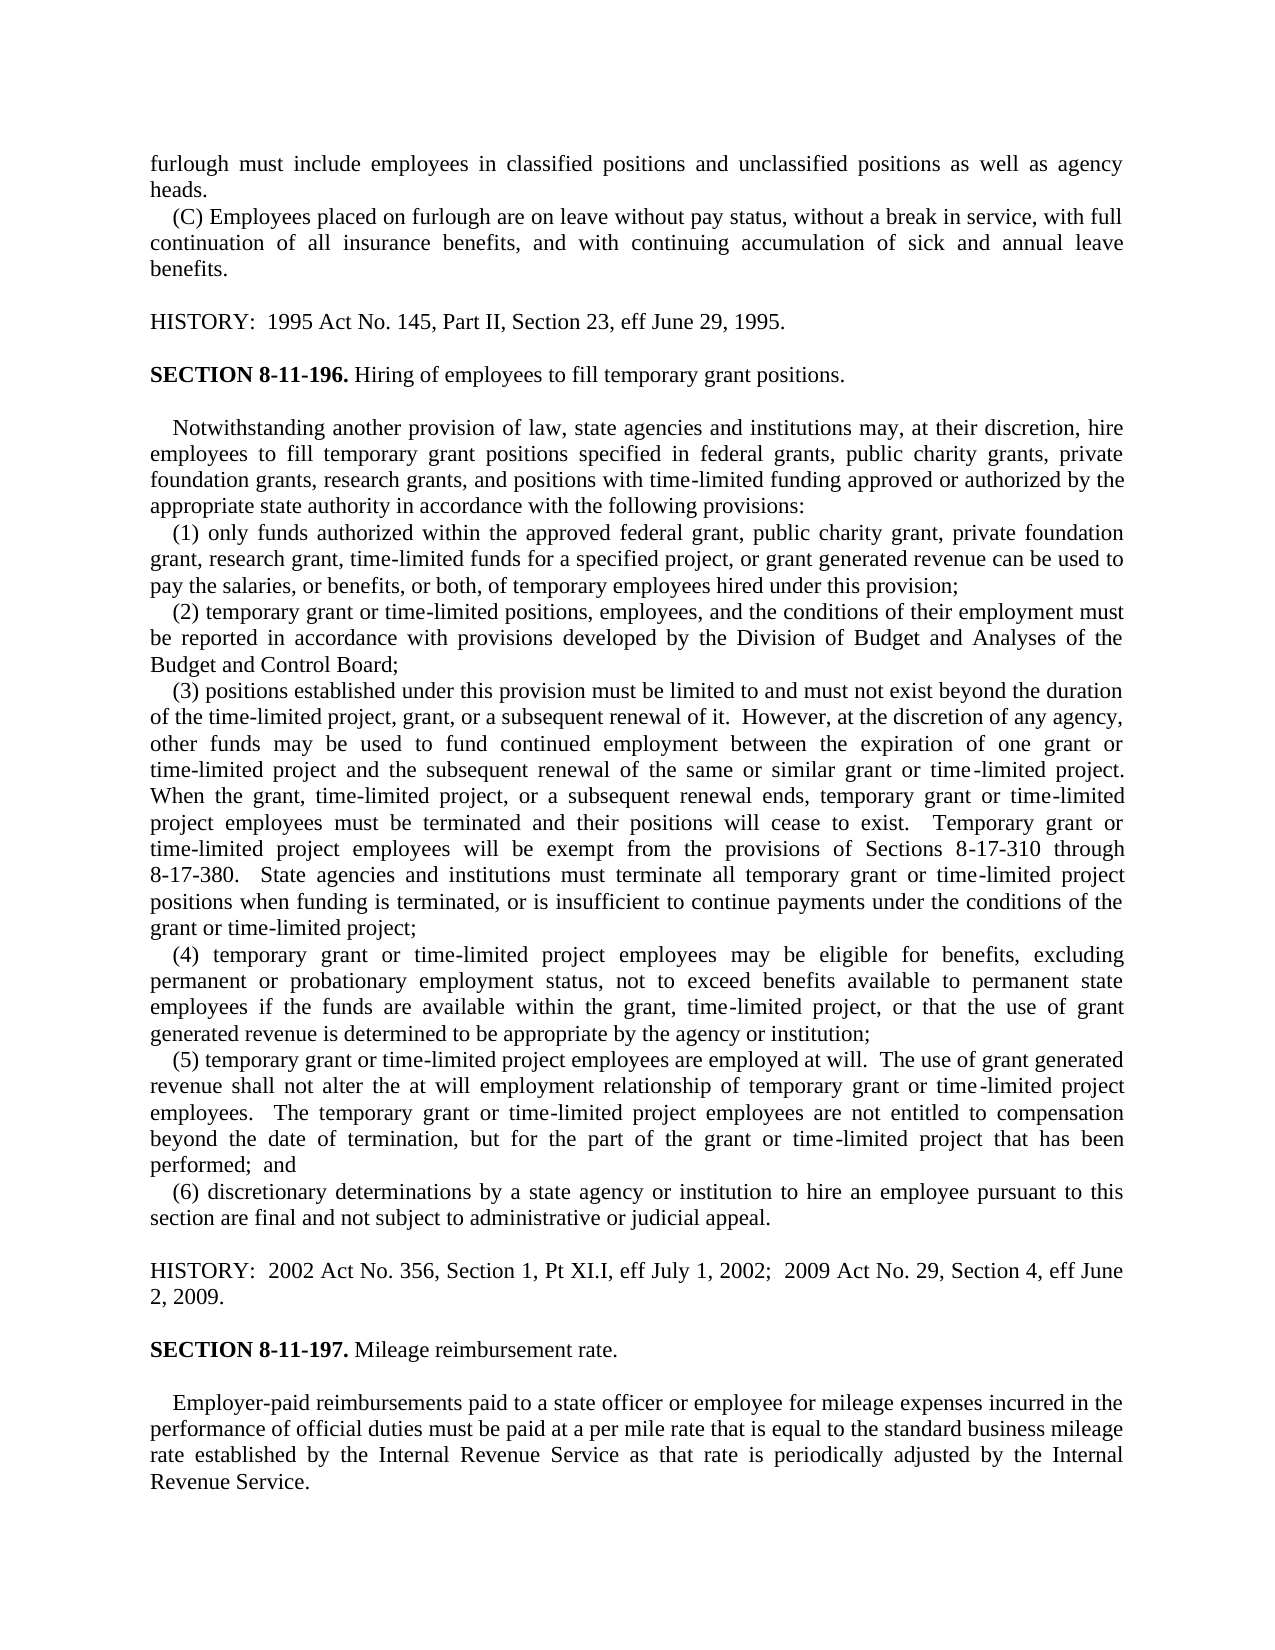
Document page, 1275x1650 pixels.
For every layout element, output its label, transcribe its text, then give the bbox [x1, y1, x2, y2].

text (1) only funds authorized within the approved federal grant, public charity grant, private foundation grant, research grant, time-limited funds for a specified project, or grant generated revenue can be used to pay the salaries, or benefits, or both, of temporary employees hired under this provision; [150, 519, 1125, 598]
text SECTION 8-11-196. Hiring of employees to fill temporary grant positions. [150, 361, 1125, 387]
text Employer-paid reimbursements paid to a state officer or employee for mileage expenses incurred in the performance of official duties must be paid at a per mile rate that is equal to the standard business mileage rate established by the Internal Revenue Service as that rate is periodically adjusted by the Internal Revenue Service. [150, 1389, 1125, 1494]
text (5) temporary grant or time-limited project employees are employed at will. The use of grant generated revenue shall not alter the at will employment relationship of temporary grant or time-limited project employees. The temporary grant or time-limited project employees are not entitled to compensation beyond the date of termination, but for the part of the grant or time-limited project that has been performed; and [150, 1046, 1125, 1178]
text SECTION 8-11-197. Mileage reimbursement rate. [150, 1336, 1125, 1362]
text (4) temporary grant or time-limited project employees may be eligible for benefits, excluding permanent or probationary employment status, not to exceed benefits available to permanent state employees if the funds are available within the grant, time-limited project, or that the use of grant generated revenue is determined to be appropriate by the agency or institution; [150, 941, 1125, 1046]
text Notwithstanding another provision of law, state agencies and institutions may, at their discretion, hire employees to fill temporary grant positions specified in federal grants, public charity grants, private foundation grants, research grants, and positions with time-limited funding approved or authorized by the appropriate state authority in accordance with the following provisions: [150, 413, 1125, 519]
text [150, 150, 1125, 203]
text HISTORY: 1995 Act No. 145, Part II, Section 23, eff June 29, 1995. [150, 308, 1125, 334]
text (C) Employees placed on furlough are on leave without pay status, without a break in service, with full continuation of all insurance benefits, and with continuing accumulation of sick and annual leave benefits. [150, 203, 1125, 282]
text (3) positions established under this provision must be limited to and must not exist beyond the duration of the time-limited project, grant, or a subsequent renewal of it. However, at the discretion of any agency, other funds may be used to fund continued employment between the expiration of one grant or time-limited project and the subsequent renewal of the same or similar grant or time-limited project. When the grant, time-limited project, or a subsequent renewal ends, temporary grant or time-limited project employees must be terminated and their positions will cease to exist. Temporary grant or time-limited project employees will be exempt from the provisions of Sections 8-17-310 through 8-17-380. State agencies and institutions must terminate all temporary grant or time-limited project positions when funding is terminated, or is insufficient to continue payments under the conditions of the grant or time-limited project; [150, 677, 1125, 941]
text (2) temporary grant or time-limited positions, employees, and the conditions of their employment must be reported in accordance with provisions developed by the Division of Budget and Analyses of the Budget and Control Board; [150, 598, 1125, 677]
text HISTORY: 2002 Act No. 356, Section 1, Pt XI.I, eff July 1, 2002; 2009 Act No. 29, Section 4, eff June 2, 2009. [150, 1257, 1125, 1309]
text (6) discretionary determinations by a state agency or institution to hire an employee pursuant to this section are final and not subject to administrative or judicial appeal. [150, 1178, 1125, 1231]
